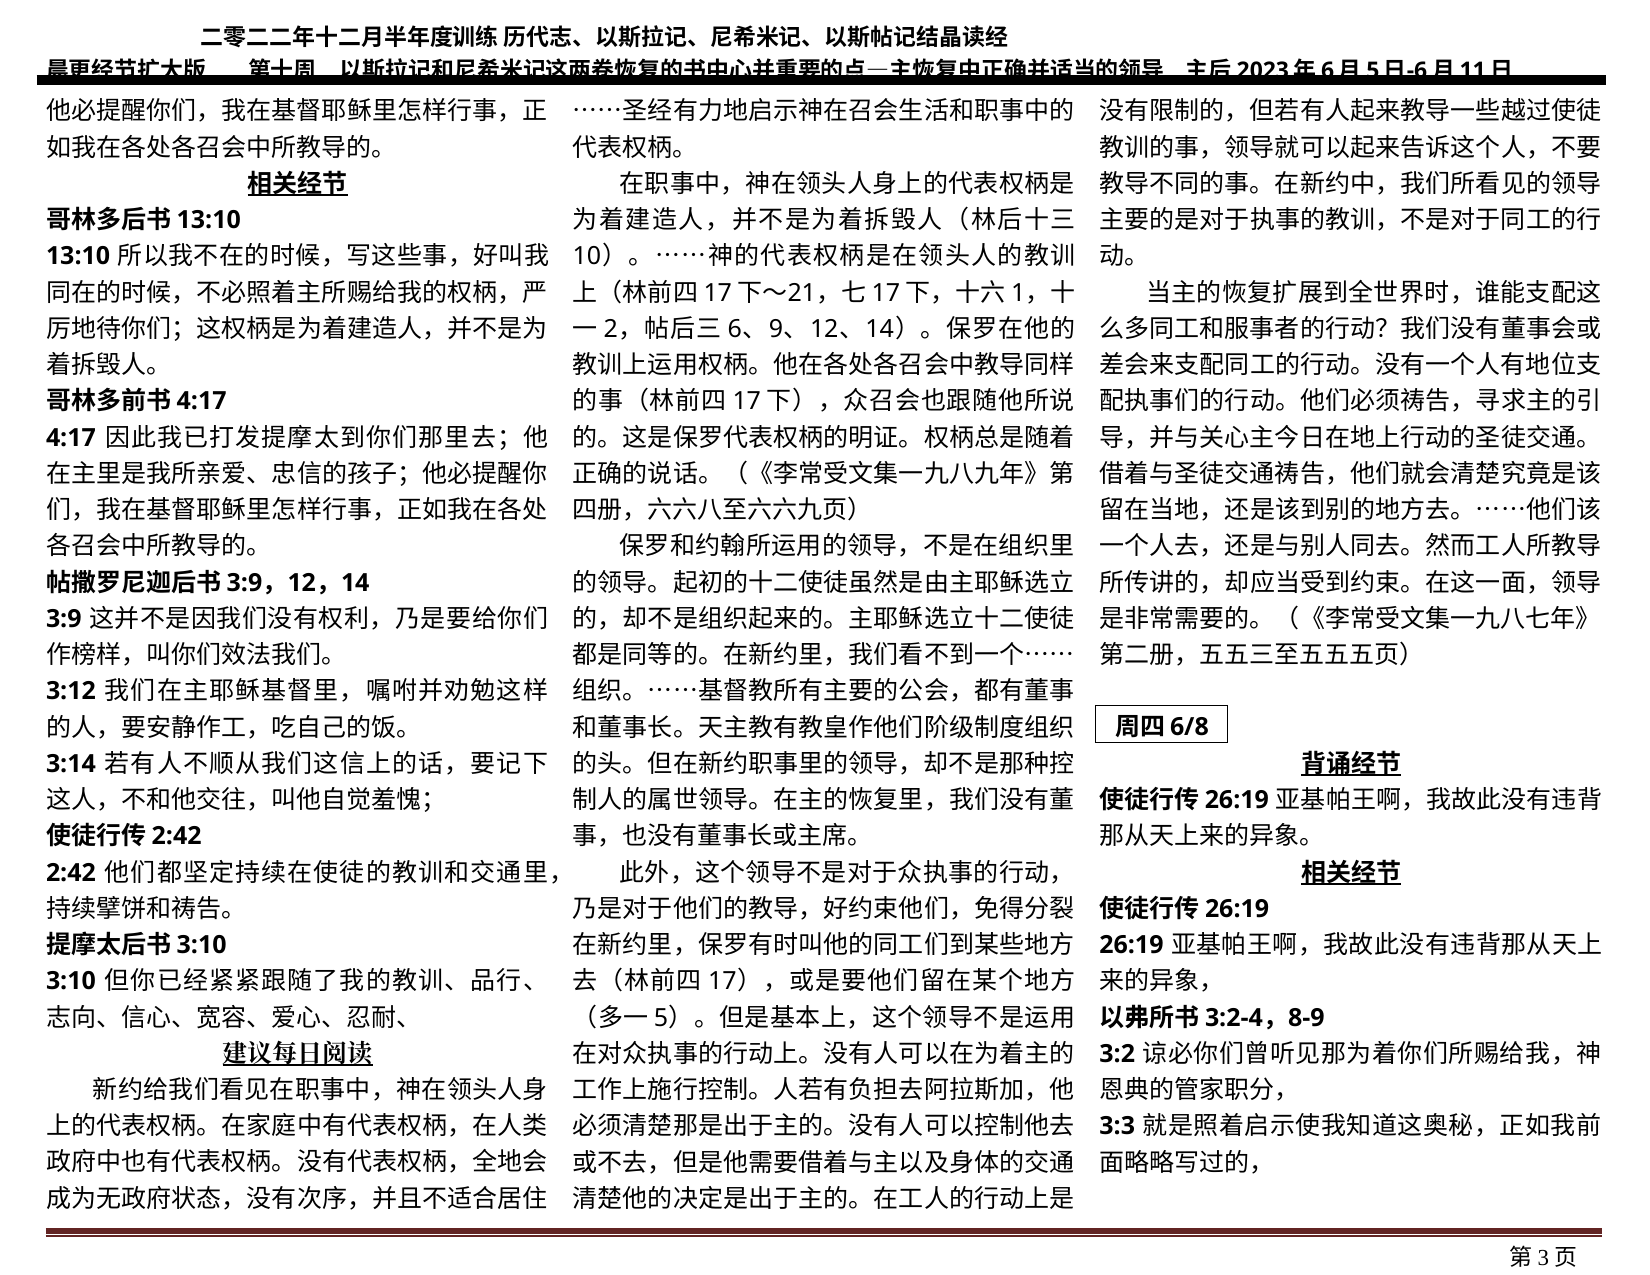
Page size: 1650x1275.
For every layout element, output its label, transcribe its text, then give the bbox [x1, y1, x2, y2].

text 在职事中，神在领头人身上的代表权柄是为着建造人，并不是为着拆毁人（林后十三10）。……神的代表权柄是在领头人的教训上（林前四17下～21，七17下，十六1，十一2，帖后三6、9、12、14）。保罗在他的教训上运用权柄。他在各处各召会中教导同样的事（林前四17下），众召会也跟随他所说的。这是保罗代表权柄的明证。权柄总是随着正确的说话。（《李常受文集一九八九年》第四册，六六八至六六九页） [572, 163, 1076, 526]
text 建议每日阅读 [46, 1033, 549, 1069]
text 以弗所书 3:2-4，8-9 [1099, 997, 1602, 1033]
text 26:19 亚基帕王啊，我故此没有违背那从天上来的异象， [1099, 924, 1602, 997]
text 哥林多后书 13:10 [46, 199, 549, 236]
text 帖撒罗尼迦后书 3:9，12，14 [46, 562, 549, 598]
text 保罗和约翰所运用的领导，不是在组织里的领导。起初的十二使徒虽然是由主耶稣选立的，却不是组织起来的。主耶稣选立十二使徒，都是同等的。在新约里，我们看不到一个……组织。……基督教所有主要的公会，都有董事和董事长。天主教有教皇作他们阶级制度组织的头。但在新约职事里的领导，却不是那种控制人的属世领导。在主的恢复里，我们没有董事，也没有董事长或主席。 [572, 526, 1076, 852]
text 3:14 若有人不顺从我们这信上的话，要记下这人，不和他交往，叫他自觉羞愧； [46, 743, 549, 816]
text 提摩太后书 3:10 [46, 924, 549, 961]
text 3:2 谅必你们曾听见那为着你们所赐给我，神恩典的管家职分， [1099, 1033, 1602, 1106]
text 当主的恢复扩展到全世界时，谁能支配这么多同工和服事者的行动？我们没有董事会或差会来支配同工的行动。没有一个人有地位支配执事们的行动。他们必须祷告，寻求主的引导，并与关心主今日在地上行动的圣徒交通。借着与圣徒交通祷告，他们就会清楚究竟是该留在当地，还是该到别的地方去。……他们该一个人去，还是与别人同去。然而工人所教导、所传讲的，却应当受到约束。在这一面，领导是非常需要的。（《李常受文集一九八七年》第二册，五五三至五五五页） [1099, 272, 1602, 671]
text 此外，这个领导不是对于众执事的行动，乃是对于他们的教导，好约束他们，免得分裂。在新约里，保罗有时叫他的同工们到某些地方去（林前四17），或是要他们留在某个地方（多一5）。但是基本上，这个领导不是运用在对众执事的行动上。没有人可以在为着主的工作上施行控制。人若有负担去阿拉斯加，他必须清楚那是出于主的。没有人可以控制他去或不去，但是他需要借着与主以及身体的交通，清楚他的决定是出于主的。在工人的行动上是没有限制的，但若有人起来教导一些越过使徒教训的事，领导就可以起来告诉这个人，不要教导不同的事。在新约中，我们所看见的领导，主要的是对于执事的教训，不是对于同工的行动。 [572, 852, 1076, 1214]
text 2:42 他们都坚定持续在使徒的教训和交通里，持续擘饼和祷告。 [46, 852, 549, 924]
text 哥林多前书4:17 因此我已打发提摩太到你们那里去；他在主里是我所亲爱、忠信的孩子；他必提醒你们，我在基督耶稣里怎样行事，正如我在各处各召会中所教导的。 [46, 91, 549, 163]
text 哥林多前书 4:17 [46, 381, 549, 417]
text 3:3 就是照着启示使我知道这奥秘，正如我前面略略写过的， [1099, 1106, 1602, 1178]
text 4:17 因此我已打发提摩太到你们那里去；他在主里是我所亲爱、忠信的孩子；他必提醒你们，我在基督耶稣里怎样行事，正如我在各处各召会中所教导的。 [46, 417, 549, 562]
text 新约给我们看见在职事中，神在领头人身上的代表权柄。在家庭中有代表权柄，在人类政府中也有代表权柄。没有代表权柄，全地会成为无政府状态，没有次序，并且不适合居住。……圣经有力地启示神在召会生活和职事中的代表权柄。 [46, 1069, 549, 1214]
text 背诵经节 [1099, 743, 1602, 779]
text 相关经节 [1099, 852, 1602, 888]
text 3:10 但你已经紧紧跟随了我的教训、品行、志向、信心、宽容、爱心、忍耐、 [46, 961, 549, 1033]
text 使徒行传 26:19 [1099, 888, 1602, 924]
text 相关经节 [46, 163, 549, 199]
text 此外，这个领导不是对于众执事的行动，乃是对于他们的教导，好约束他们，免得分裂。在新约里，保罗有时叫他的同工们到某些地方去（林前四17），或是要他们留在某个地方（多一5）。但是基本上，这个领导不是运用在对众执事的行动上。没有人可以在为着主的工作上施行控制。人若有负担去阿拉斯加，他必须清楚那是出于主的。没有人可以控制他去或不去，但是他需要借着与主以及身体的交通，清楚他的决定是出于主的。在工人的行动上是没有限制的，但若有人起来教导一些越过使徒教训的事，领导就可以起来告诉这个人，不要教导不同的事。在新约中，我们所看见的领导，主要的是对于执事的教训，不是对于同工的行动。 [1099, 91, 1602, 272]
table_header 周四6/8 [1096, 706, 1227, 742]
text 3:9 这并不是因我们没有权利，乃是要给你们作榜样，叫你们效法我们。 [46, 598, 549, 671]
text 使徒行传26:19 亚基帕王啊，我故此没有违背那从天上来的异象。 [1099, 779, 1602, 852]
text 新约给我们看见在职事中，神在领头人身上的代表权柄。在家庭中有代表权柄，在人类政府中也有代表权柄。没有代表权柄，全地会成为无政府状态，没有次序，并且不适合居住。……圣经有力地启示神在召会生活和职事中的代表权柄。 [572, 91, 1076, 163]
text 13:10 所以我不在的时候，写这些事，好叫我同在的时候，不必照着主所赐给我的权柄，严厉地待你们；这权柄是为着建造人，并不是为着拆毁人。 [46, 236, 549, 381]
text 使徒行传 2:42 [46, 816, 549, 852]
text 3:12 我们在主耶稣基督里，嘱咐并劝勉这样的人，要安静作工，吃自己的饭。 [46, 671, 549, 743]
